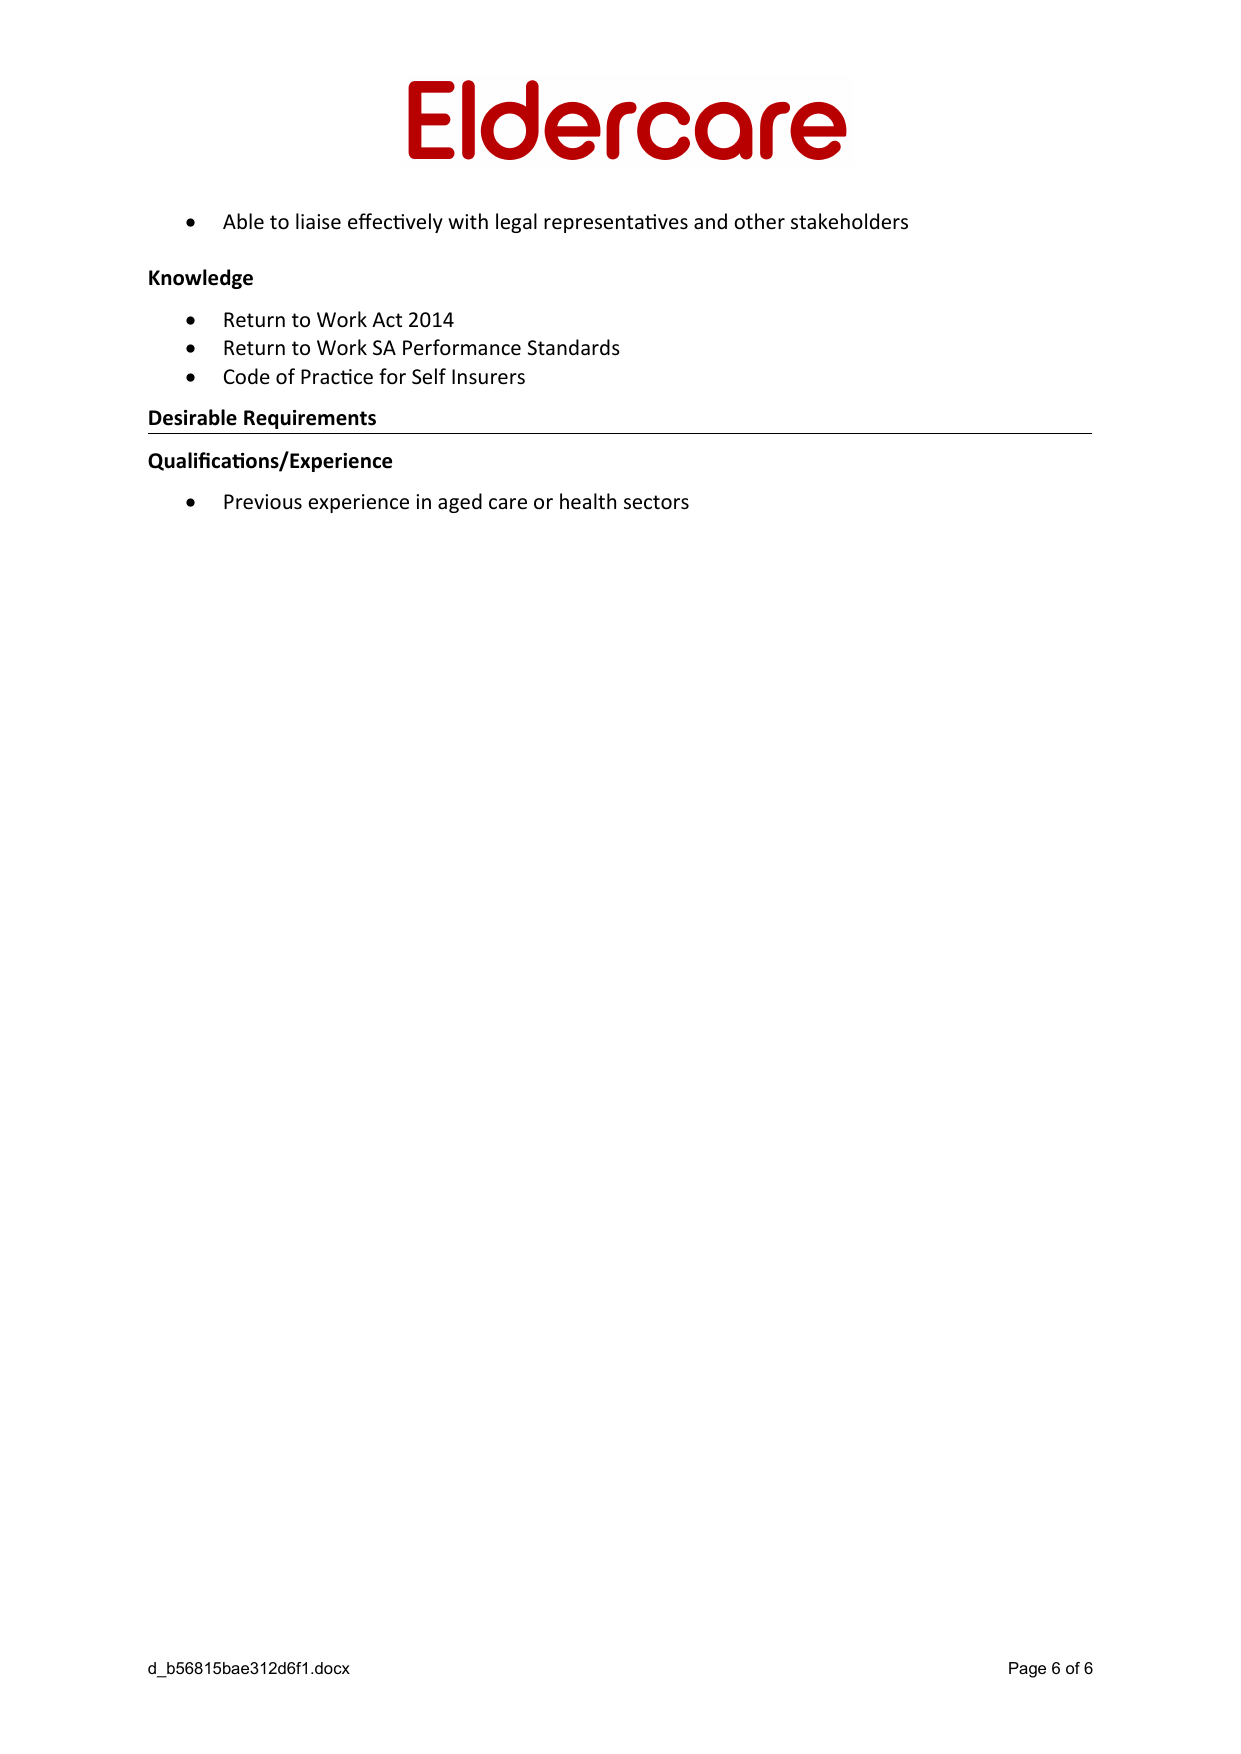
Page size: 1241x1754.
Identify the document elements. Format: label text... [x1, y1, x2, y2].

list Return to Work Act 2014 [185, 304, 1092, 333]
list Code of Practice for Self Insurers [185, 362, 1092, 390]
text Qualifications/Experience [148, 446, 1092, 474]
text Knowledge [148, 263, 1092, 292]
list Return to Work SA Performance Standards [185, 333, 1092, 362]
picture [401, 75, 854, 166]
list Previous experience in aged care or health sectors [185, 486, 1092, 515]
text Desirable Requirements [148, 403, 1092, 433]
list Able to liaise effectively with legal representatives and other stakeholders [185, 207, 1092, 236]
